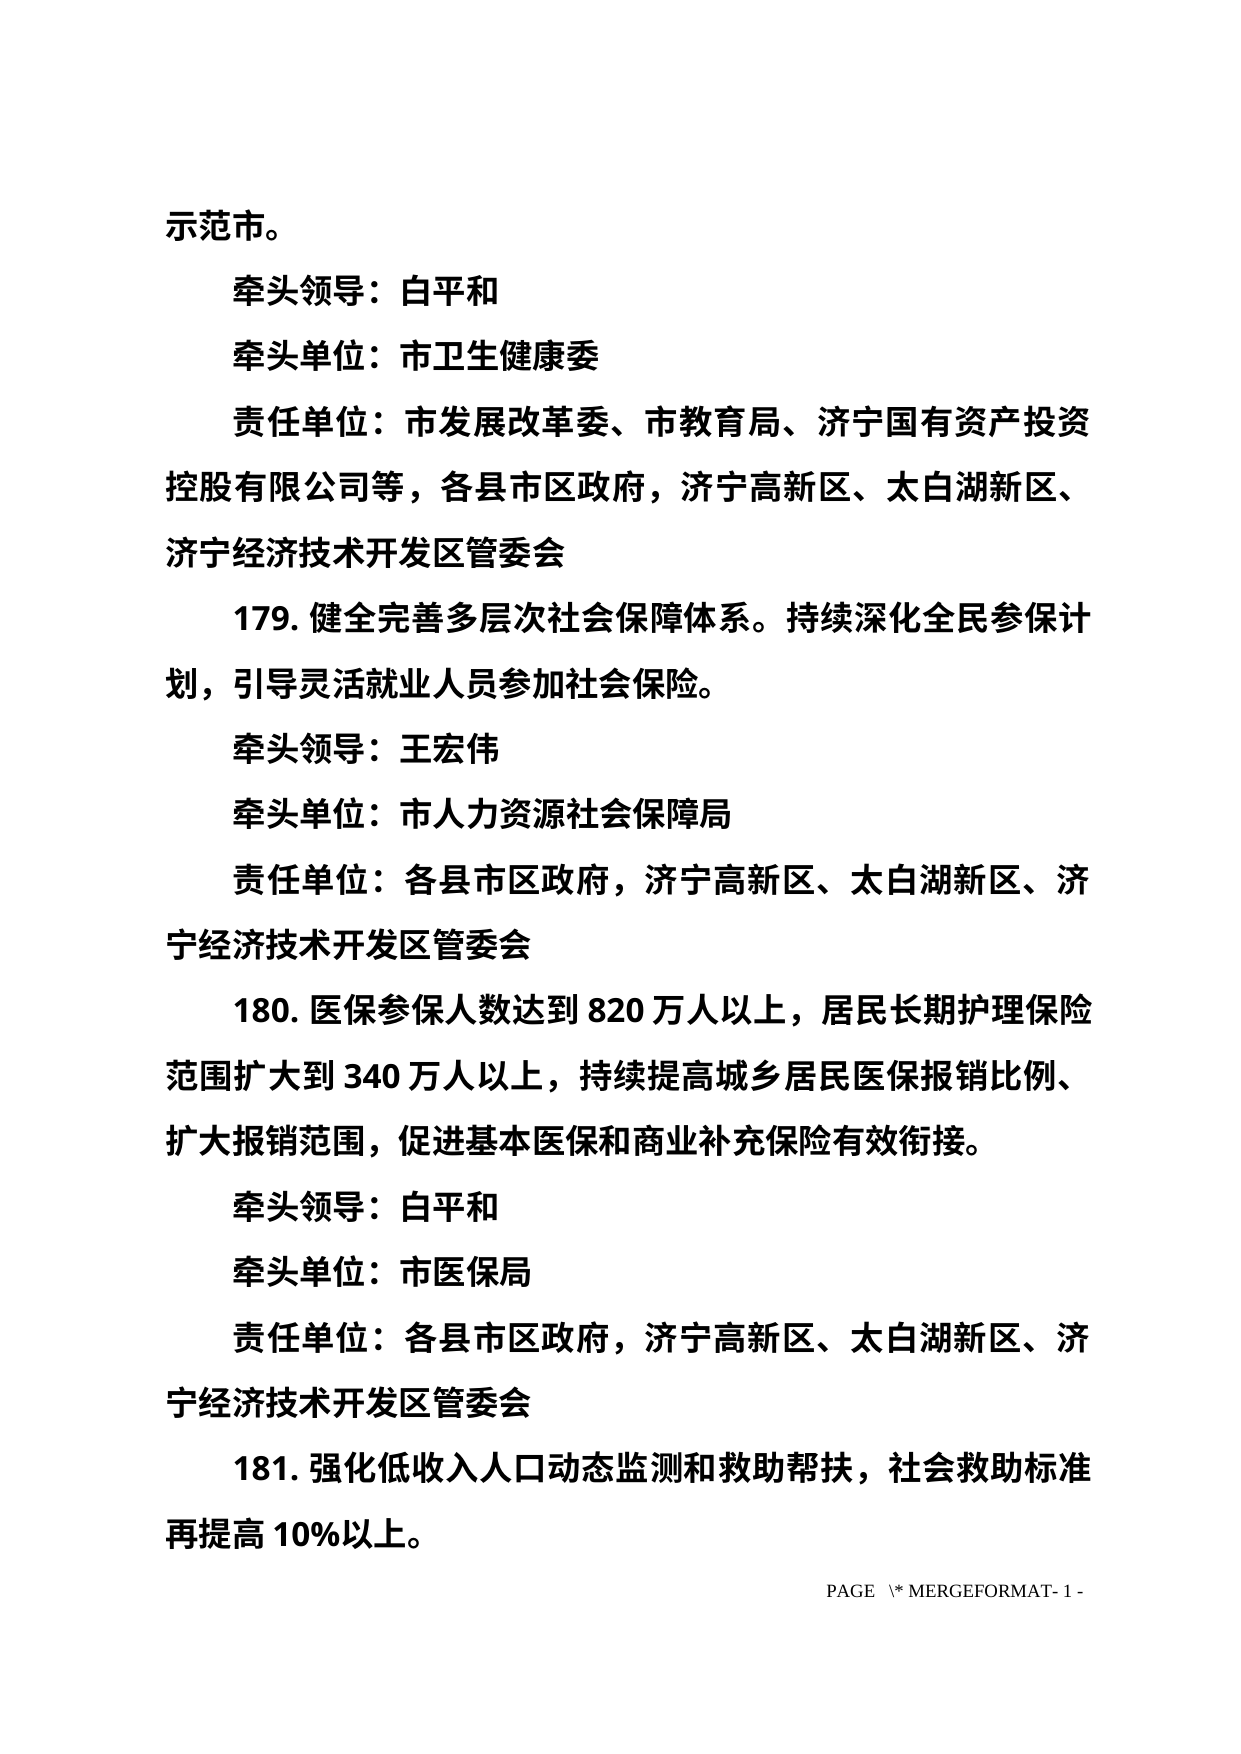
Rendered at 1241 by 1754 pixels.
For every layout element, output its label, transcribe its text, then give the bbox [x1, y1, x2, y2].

text 180. 医保参保人数达到820万人以上，居民长期护理保险范围扩大到340万人以上，持续提高城乡居民医保报销比例、扩大报销范围，促进基本医保和商业补充保险有效衔接。 [165, 976, 1092, 1172]
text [165, 191, 1092, 256]
text 181. 强化低收入人口动态监测和救助帮扶，社会救助标准再提高10%以上。 [165, 1434, 1092, 1564]
text 牵头领导：王宏伟 [165, 714, 1092, 779]
text 179. 健全完善多层次社会保障体系。持续深化全民参保计划，引导灵活就业人员参加社会保险。 [165, 583, 1092, 714]
text 责任单位：各县市区政府，济宁高新区、太白湖新区、济宁经济技术开发区管委会 [165, 1303, 1092, 1434]
text 牵头单位：市卫生健康委 [165, 322, 1092, 387]
text 牵头单位：市医保局 [165, 1237, 1092, 1303]
text 责任单位：市发展改革委、市教育局、济宁国有资产投资控股有限公司等，各县市区政府，济宁高新区、太白湖新区、济宁经济技术开发区管委会 [165, 387, 1092, 583]
text 牵头领导：白平和 [165, 256, 1092, 322]
text 牵头单位：市人力资源社会保障局 [165, 779, 1092, 845]
text 牵头领导：白平和 [165, 1172, 1092, 1237]
text 责任单位：各县市区政府，济宁高新区、太白湖新区、济宁经济技术开发区管委会 [165, 845, 1092, 976]
